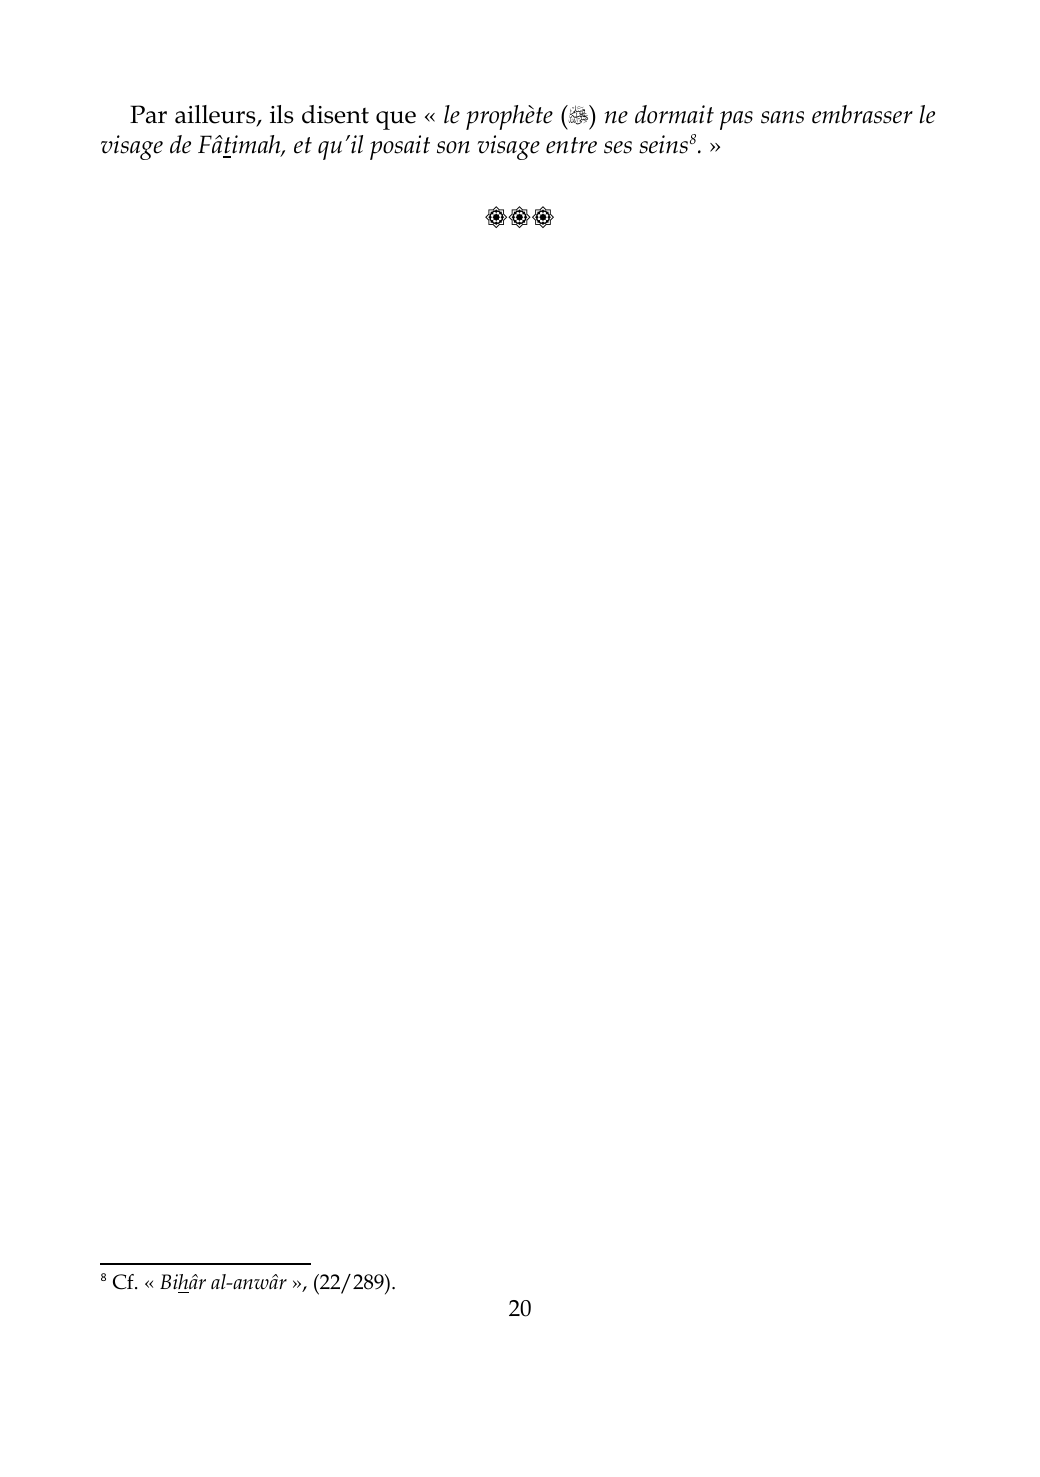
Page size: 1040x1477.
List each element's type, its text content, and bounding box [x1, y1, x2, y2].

text Par ailleurs, ils disent que « le prophète () ne dormait pas sans embrasser le visage de Fâtimah, et qu’il posait son visage entre ses seins. » [100, 100, 939, 161]
